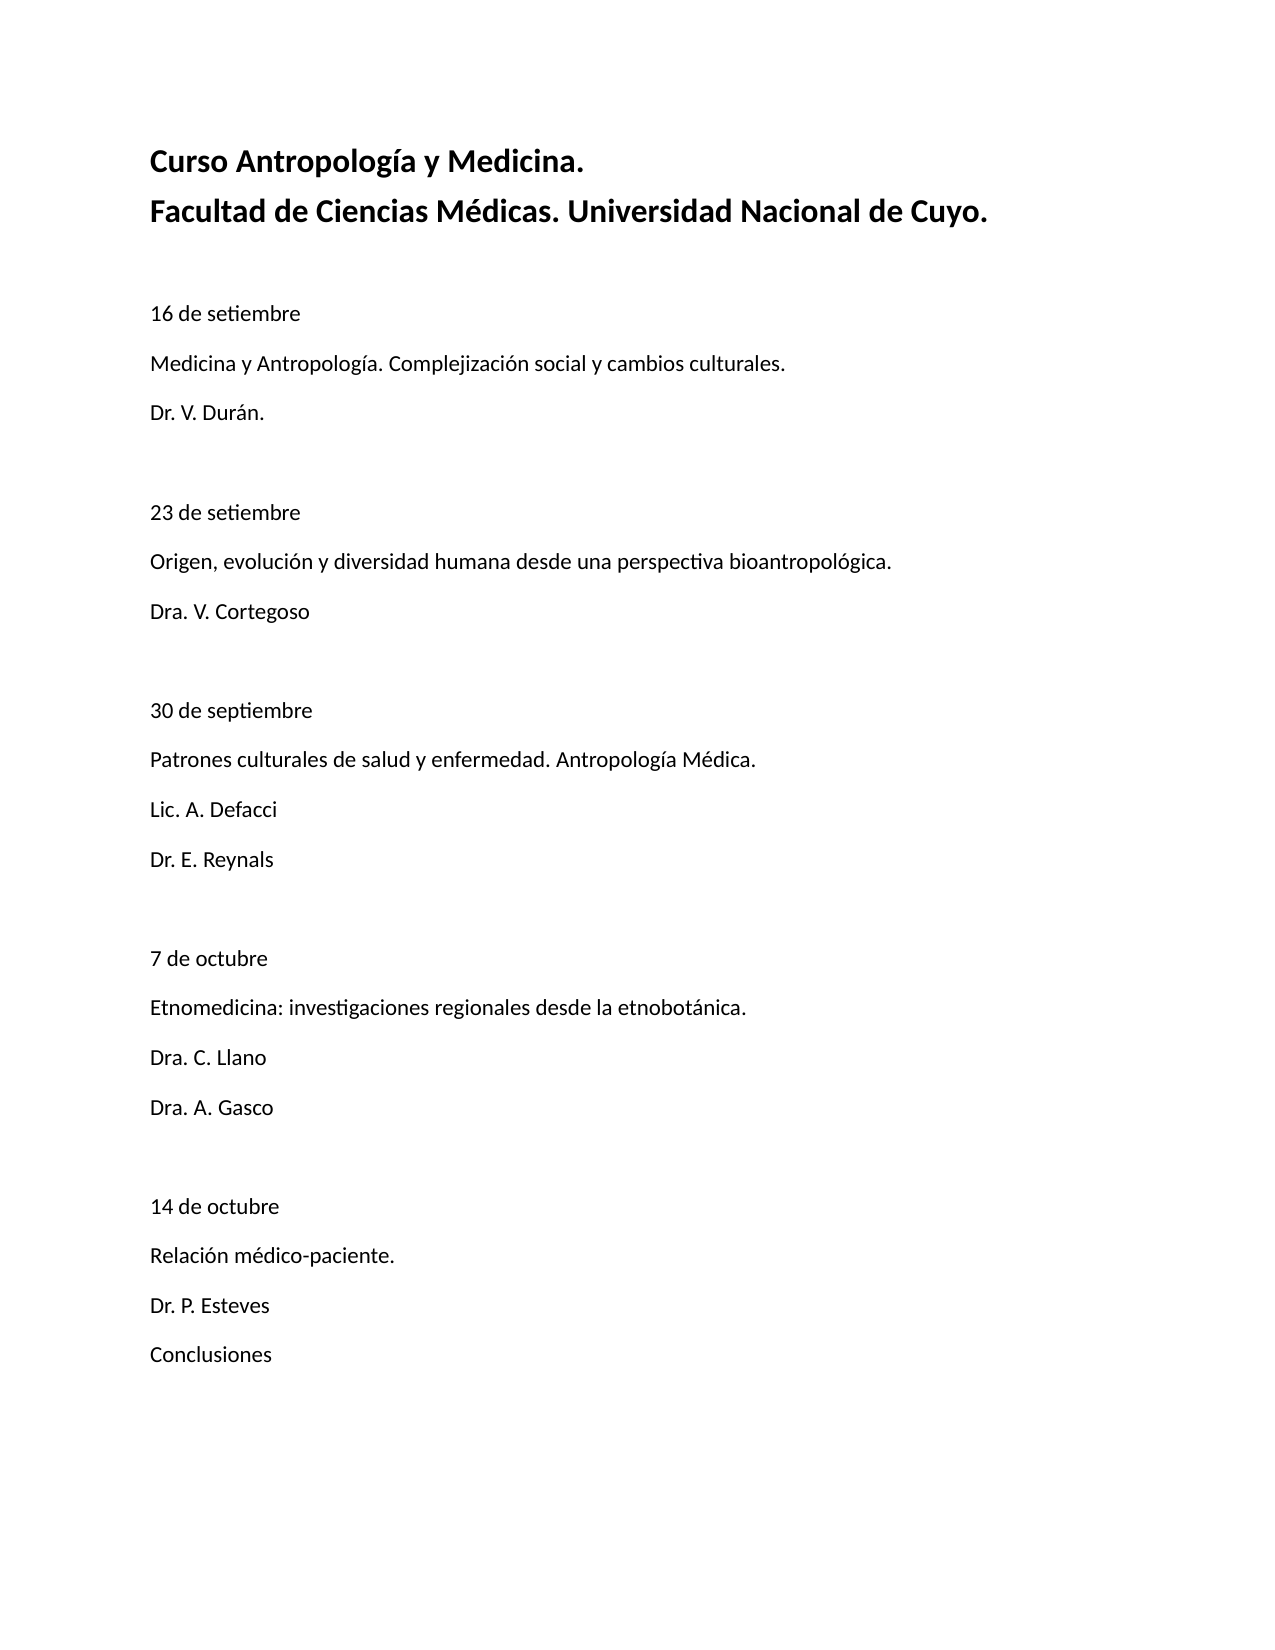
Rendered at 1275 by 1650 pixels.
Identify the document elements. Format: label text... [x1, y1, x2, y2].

text Origen, evolución y diversidad humana desde una perspectiva bioantropológica. [150, 547, 1125, 575]
text Dra. A. Gasco [150, 1092, 1125, 1121]
text Dr. V. Durán. [150, 398, 1125, 427]
text Conclusiones [150, 1340, 1125, 1369]
text Medicina y Antropología. Complejización social y cambios culturales. [150, 348, 1125, 377]
text 16 de setiembre [150, 299, 1125, 327]
text Dra. C. Llano [150, 1042, 1125, 1071]
text Etnomedicina: investigaciones regionales desde la etnobotánica. [150, 993, 1125, 1022]
text Curso Antropología y Medicina. [150, 150, 1125, 179]
text 14 de octubre [150, 1191, 1125, 1220]
text Patrones culturales de salud y enfermedad. Antropología Médica. [150, 745, 1125, 774]
text Dr. P. Esteves [150, 1290, 1125, 1319]
text 23 de setiembre [150, 497, 1125, 526]
text 7 de octubre [150, 943, 1125, 972]
text Lic. A. Defacci [150, 794, 1125, 823]
text Relación médico-paciente. [150, 1241, 1125, 1269]
text Facultad de Ciencias Médicas. Universidad Nacional de Cuyo. [150, 199, 1125, 228]
text Dra. V. Cortegoso [150, 596, 1125, 625]
text 30 de septiembre [150, 695, 1125, 724]
text Dr. E. Reynals [150, 844, 1125, 873]
